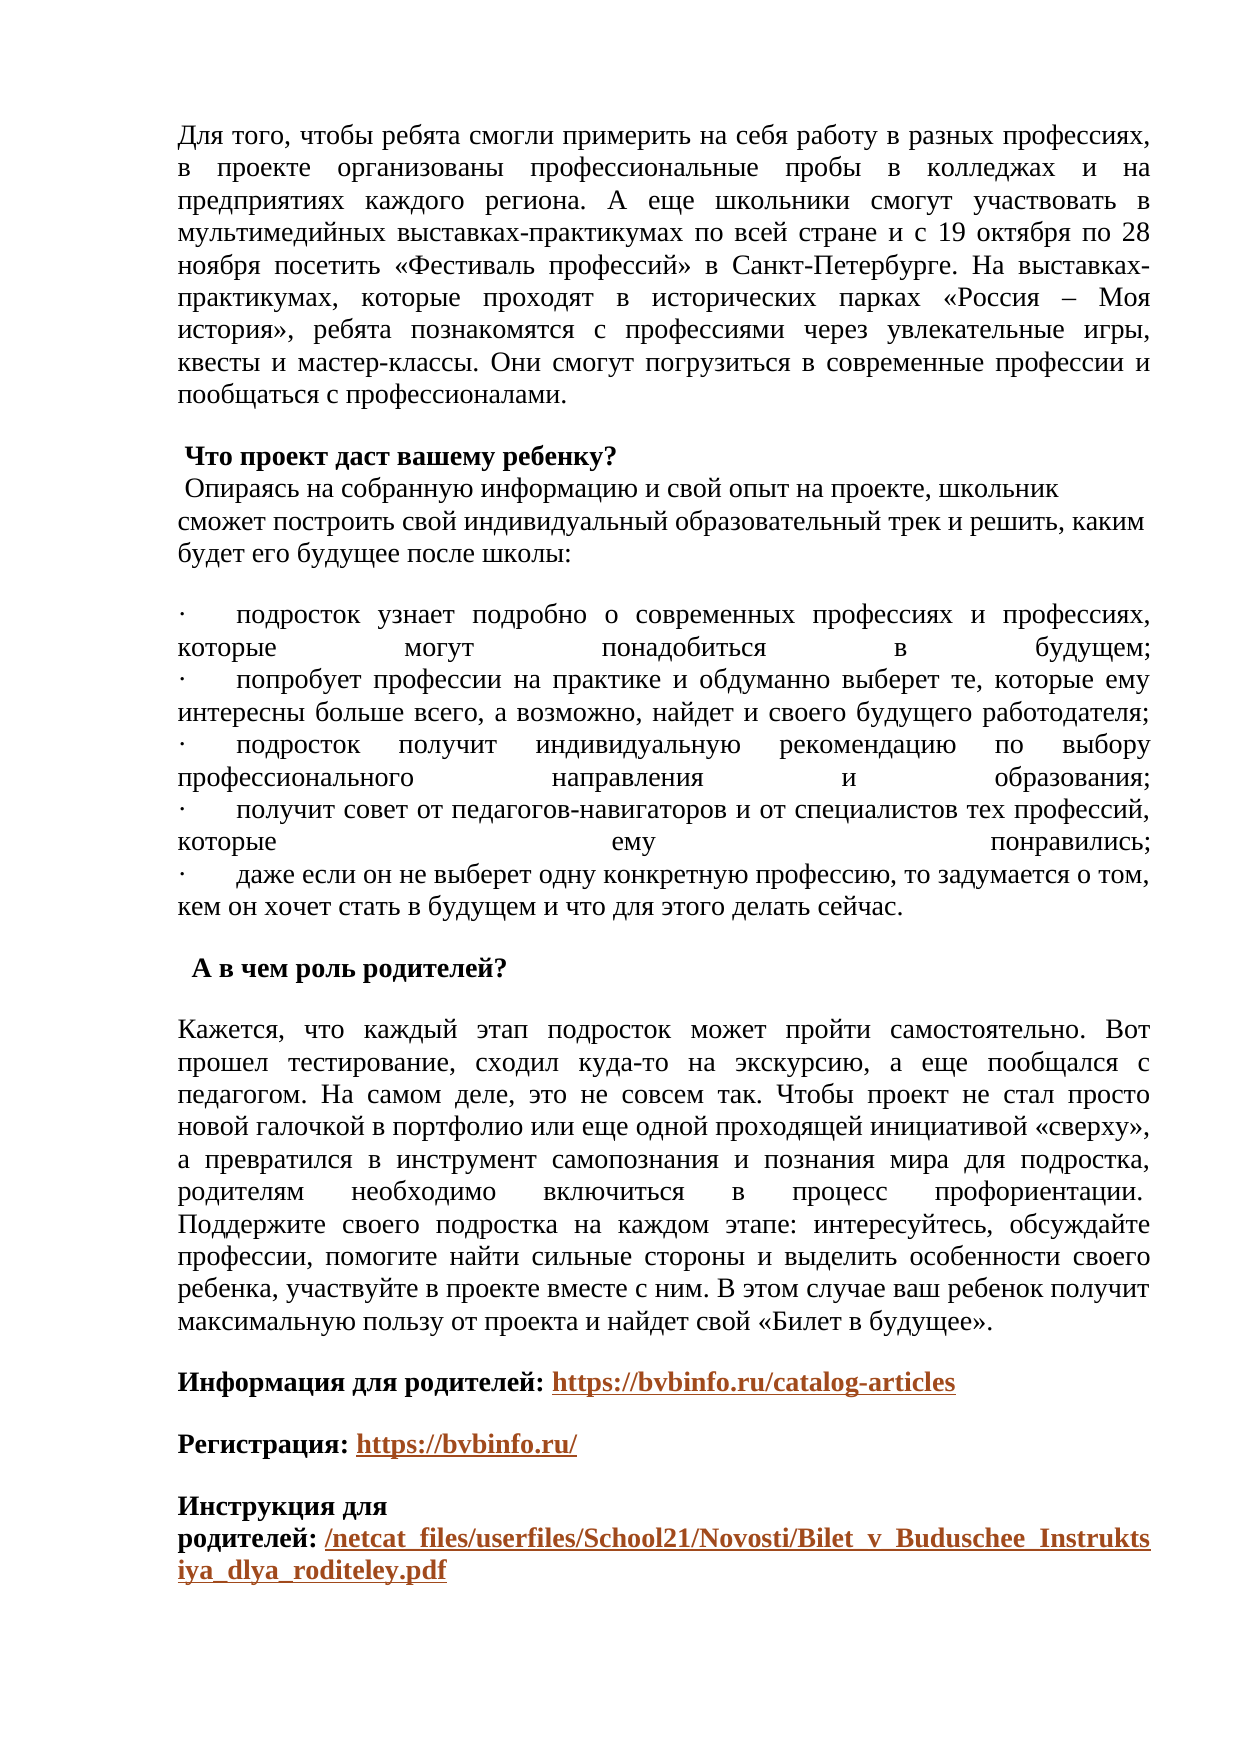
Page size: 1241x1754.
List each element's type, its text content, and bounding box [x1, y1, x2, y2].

text А в чем роль родителей? [177, 951, 1152, 983]
text Регистрация: https://bvbinfo.ru/ [177, 1427, 1152, 1459]
text Для того, чтобы ребята смогли примерить на себя работу в разных профессиях, в проекте организованы профессиональные пробы в колледжах и на предприятиях каждого региона. А еще школьники смогут участвовать в мультимедийных выставках-практикумах по всей стране и с 19 октября по 28 ноября посетить «Фестиваль профессий» в Санкт-Петербурге. На выставках-практикумах, которые проходят в исторических парках «Россия – Моя история», ребята познакомятся с профессиями через увлекательные игры, квесты и мастер-классы. Они смогут погрузиться в современные профессии и пообщаться с профессионалами. [177, 118, 1152, 410]
text Информация для родителей: https://bvbinfo.ru/catalog-articles [177, 1365, 1152, 1398]
text Кажется, что каждый этап подросток может пройти самостоятельно. Вот прошел тестирование, сходил куда-то на экскурсию, а еще пообщался с педагогом. На самом деле, это не совсем так. Чтобы проект не стал просто новой галочкой в портфолио или еще одной проходящей инициативой «сверху», а превратился в инструмент самопознания и познания мира для подростка, родителям необходимо включиться в процесс профориентации. Поддержите своего подростка на каждом этапе: интересуйтесь, обсуждайте профессии, помогите найти сильные стороны и выделить особенности своего ребенка, участвуйте в проекте вместе с ним. В этом случае ваш ребенок получит максимальную пользу от проекта и найдет свой «Билет в будущее». [177, 1012, 1152, 1336]
text · подросток узнает подробно о современных профессиях и профессиях, которые могут понадобиться в будущем; · попробует профессии на практике и обдуманно выберет те, которые ему интересны больше всего, а возможно, найдет и своего будущего работодателя; · подросток получит индивидуальную рекомендацию по выбору профессионального направления и образования; · получит совет от педагогов-навигаторов и от специалистов тех профессий, которые ему понравились; · даже если он не выберет одну конкретную профессию, то задумается о том, кем он хочет стать в будущем и что для этого делать сейчас. [177, 598, 1152, 922]
text Инструкция для родителей: /netcat_files/userfiles/School21/Novosti/Bilet_v_Buduschee_Instruktsiya_dlya_roditeley.pdf [177, 1488, 1152, 1586]
text Что проект даст вашему ребенку? Опираясь на собранную информацию и свой опыт на проекте, школьник сможет построить свой индивидуальный образовательный трек и решить, каким будет его будущее после школы: [177, 439, 1152, 568]
